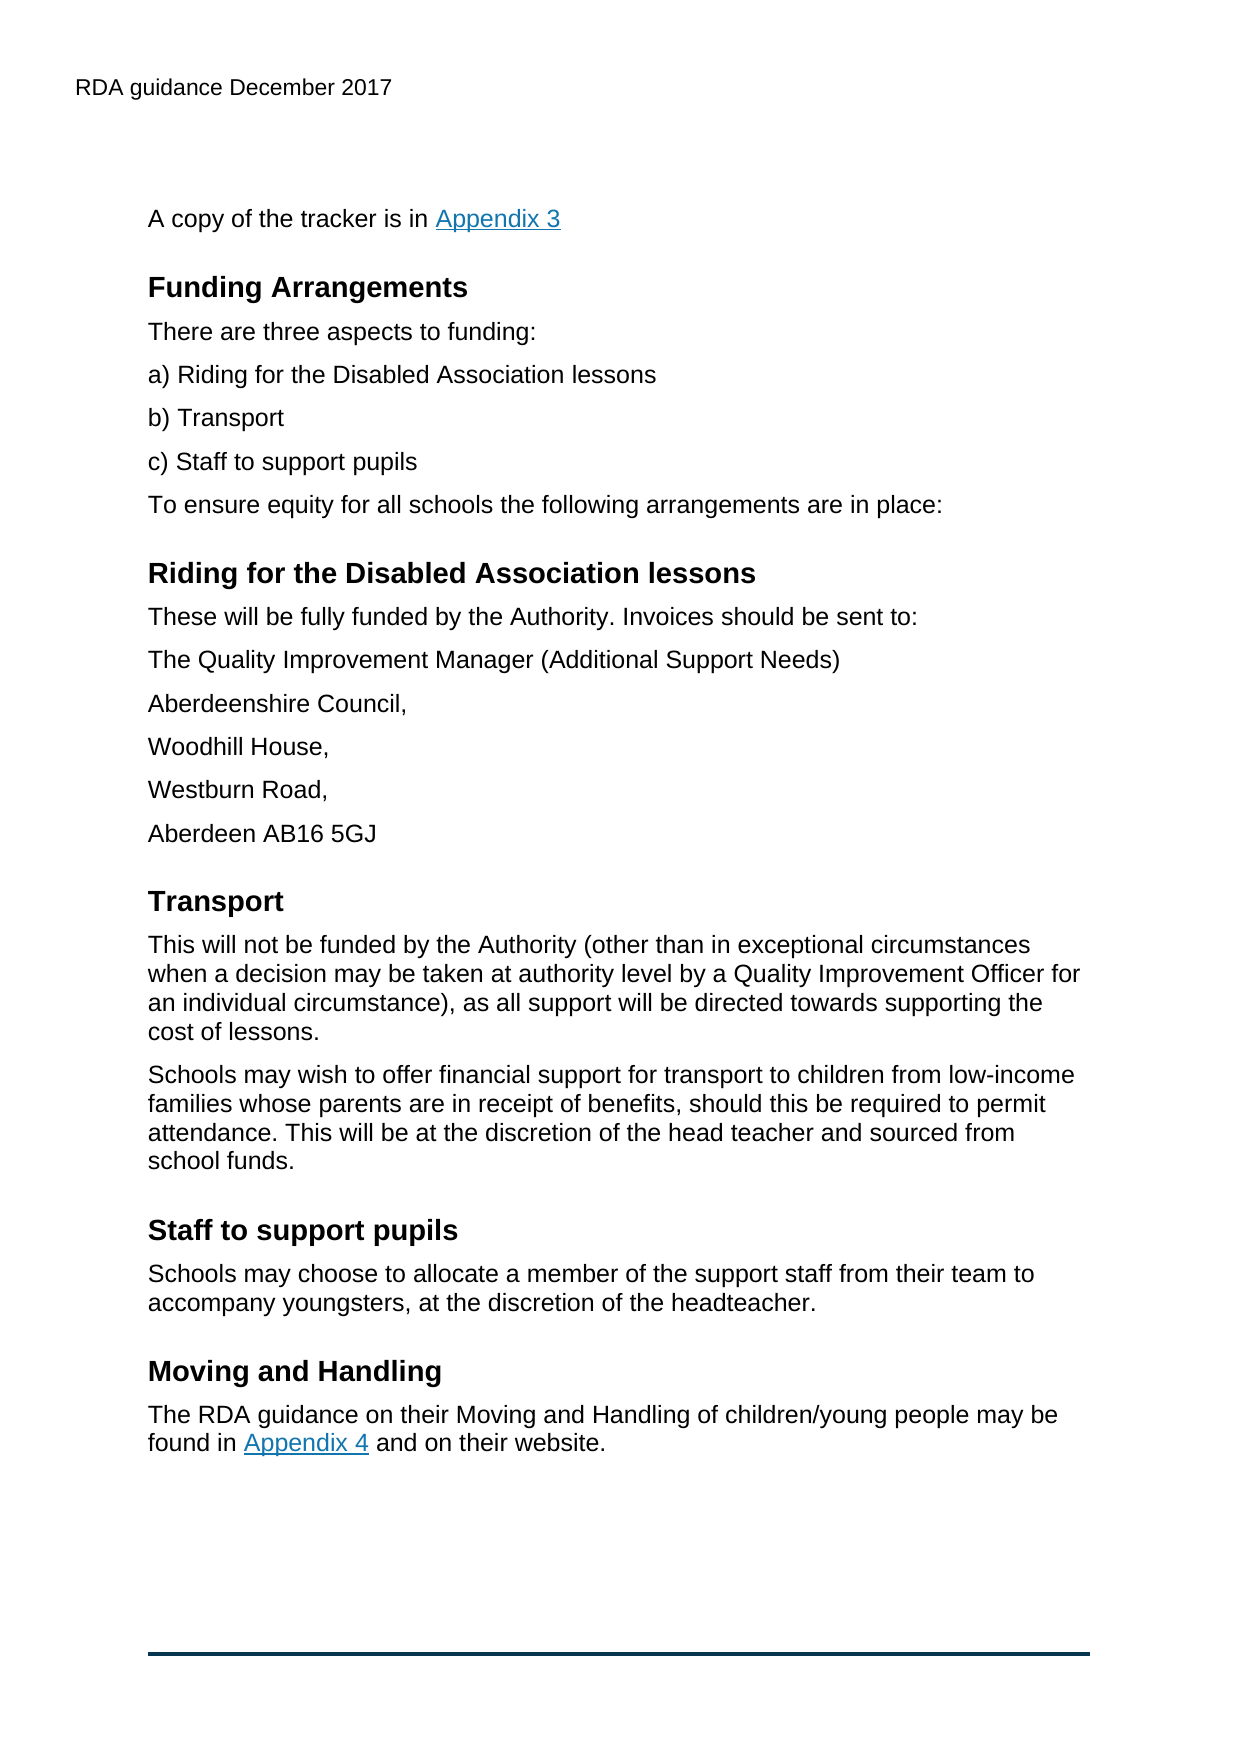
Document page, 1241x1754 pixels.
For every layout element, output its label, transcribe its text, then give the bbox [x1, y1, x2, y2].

subtitle Moving and Handling [148, 1353, 1142, 1387]
list Riding for the Disabled Association lessons [148, 360, 1142, 388]
list Transport [148, 403, 1142, 432]
list Staff to support pupils [148, 447, 1142, 475]
text Schools may choose to allocate a member of the support staff from their team to accompany youngsters, at the discretion of the headteacher. [148, 1259, 1037, 1316]
subtitle Funding Arrangements [148, 270, 1142, 304]
subtitle Transport [148, 884, 1142, 918]
text There are three aspects to funding: [148, 317, 1142, 345]
text Woodhill House, Westburn Road, Aberdeen AB16 5GJ [148, 732, 379, 847]
text A copy of the tracker is in Appendix 3 [148, 204, 1142, 233]
text Schools may wish to offer financial support for transport to children from low-income families whose parents are in receipt of benefits, should this be required to permit attendance. This will be at the discretion of the head teacher and sourced from school funds. [148, 1060, 1076, 1175]
subtitle Riding for the Disabled Association lessons [148, 556, 1142, 589]
text This will not be funded by the Authority (other than in exceptional circumstances when a decision may be taken at authority level by a Quality Improvement Officer for an individual circumstance), as all support will be directed towards supporting the cost of lessons. [148, 930, 1083, 1045]
text These will be fully funded by the Authority. Invoices should be sent to: The Quality Improvement Manager (Additional Support Needs) Aberdeenshire Council, [148, 602, 959, 717]
text The RDA guidance on their Moving and Handling of children/young people may be found in Appendix 4 and on their website. [148, 1400, 1061, 1457]
text To ensure equity for all schools the following arrangements are in place: [148, 490, 1142, 519]
subtitle Staff to support pupils [148, 1213, 1142, 1246]
